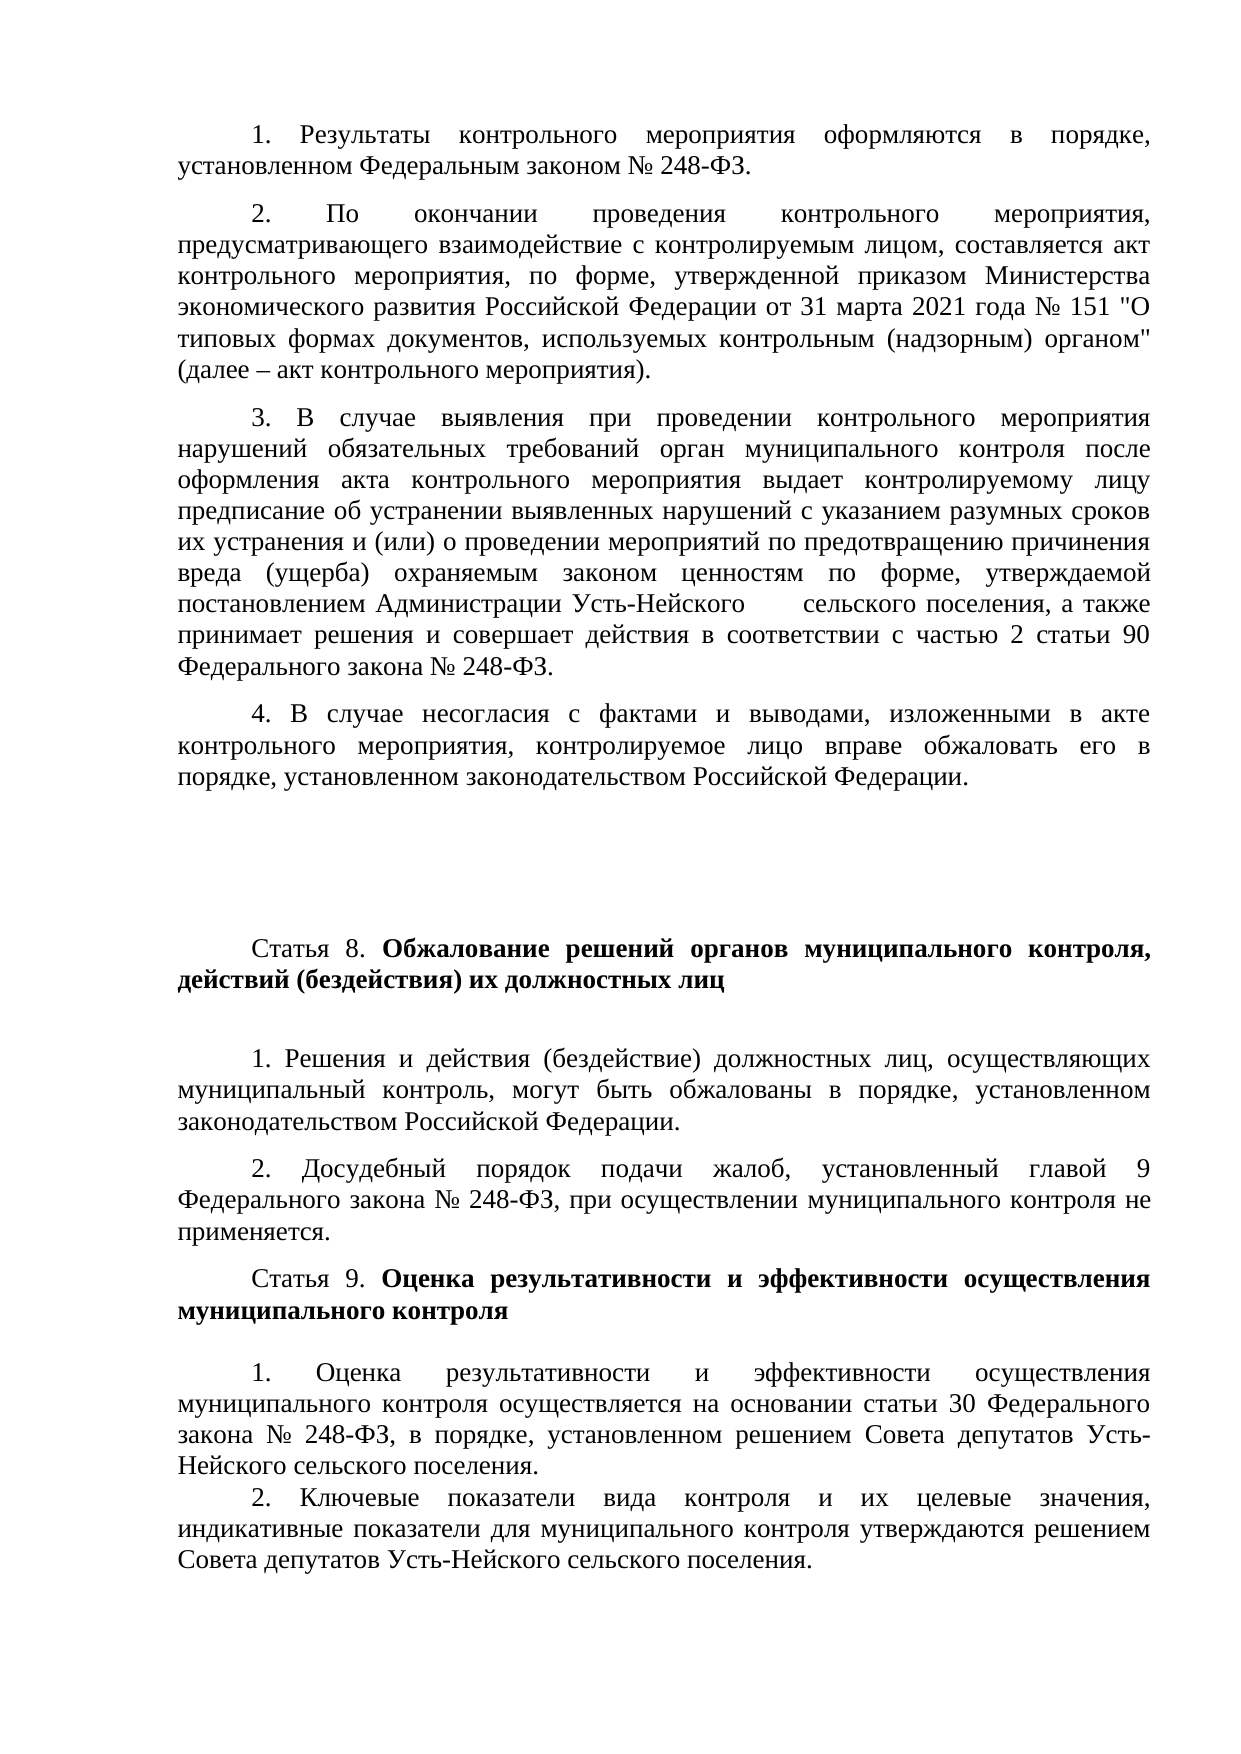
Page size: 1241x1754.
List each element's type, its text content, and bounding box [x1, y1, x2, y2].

text 4. В случае несогласия с фактами и выводами, изложенными в акте контрольного мероприятия, контролируемое лицо вправе обжаловать его в порядке, установленном законодательством Российской Федерации. [177, 698, 1152, 791]
text 2. Досудебный порядок подачи жалоб, установленный главой 9 Федерального закона № 248-ФЗ, при осуществлении муниципального контроля не применяется. [177, 1152, 1152, 1246]
text 2. Ключевые показатели вида контроля и их целевые значения, индикативные показатели для муниципального контроля утверждаются решением Совета депутатов Усть-Нейского сельского поселения. [177, 1481, 1152, 1574]
text 3. В случае выявления при проведении контрольного мероприятия нарушений обязательных требований орган муниципального контроля после оформления акта контрольного мероприятия выдает контролируемому лицу предписание об устранении выявленных нарушений с указанием разумных сроков их устранения и (или) о проведении мероприятий по предотвращению причинения вреда (ущерба) охраняемым законом ценностям по форме, утверждаемой постановлением Администрации Усть-Нейского сельского поселения, а также принимает решения и совершает действия в соответствии с частью 2 статьи 90 Федерального закона № 248-ФЗ. [177, 401, 1152, 681]
text Статья 8. Обжалование решений органов муниципального контроля, действий (бездействия) их должностных лиц [177, 932, 1152, 994]
text 1. Решения и действия (бездействие) должностных лиц, осуществляющих муниципальный контроль, могут быть обжалованы в порядке, установленном законодательством Российской Федерации. [177, 1042, 1152, 1136]
text 1. Результаты контрольного мероприятия оформляются в порядке, установленном Федеральным законом № 248-ФЗ. [177, 118, 1152, 180]
text 2. По окончании проведения контрольного мероприятия, предусматривающего взаимодействие с контролируемым лицом, составляется акт контрольного мероприятия, по форме, утвержденной приказом Министерства экономического развития Российской Федерации от 31 марта 2021 года № 151 "О типовых формах документов, используемых контрольным (надзорным) органом" (далее – акт контрольного мероприятия). [177, 197, 1152, 384]
text 1. Оценка результативности и эффективности осуществления муниципального контроля осуществляется на основании статьи 30 Федерального закона № 248-ФЗ, в порядке, установленном решением Совета депутатов Усть-Нейского сельского поселения. [177, 1356, 1152, 1481]
text Статья 9. Оценка результативности и эффективности осуществления муниципального контроля [177, 1263, 1152, 1325]
